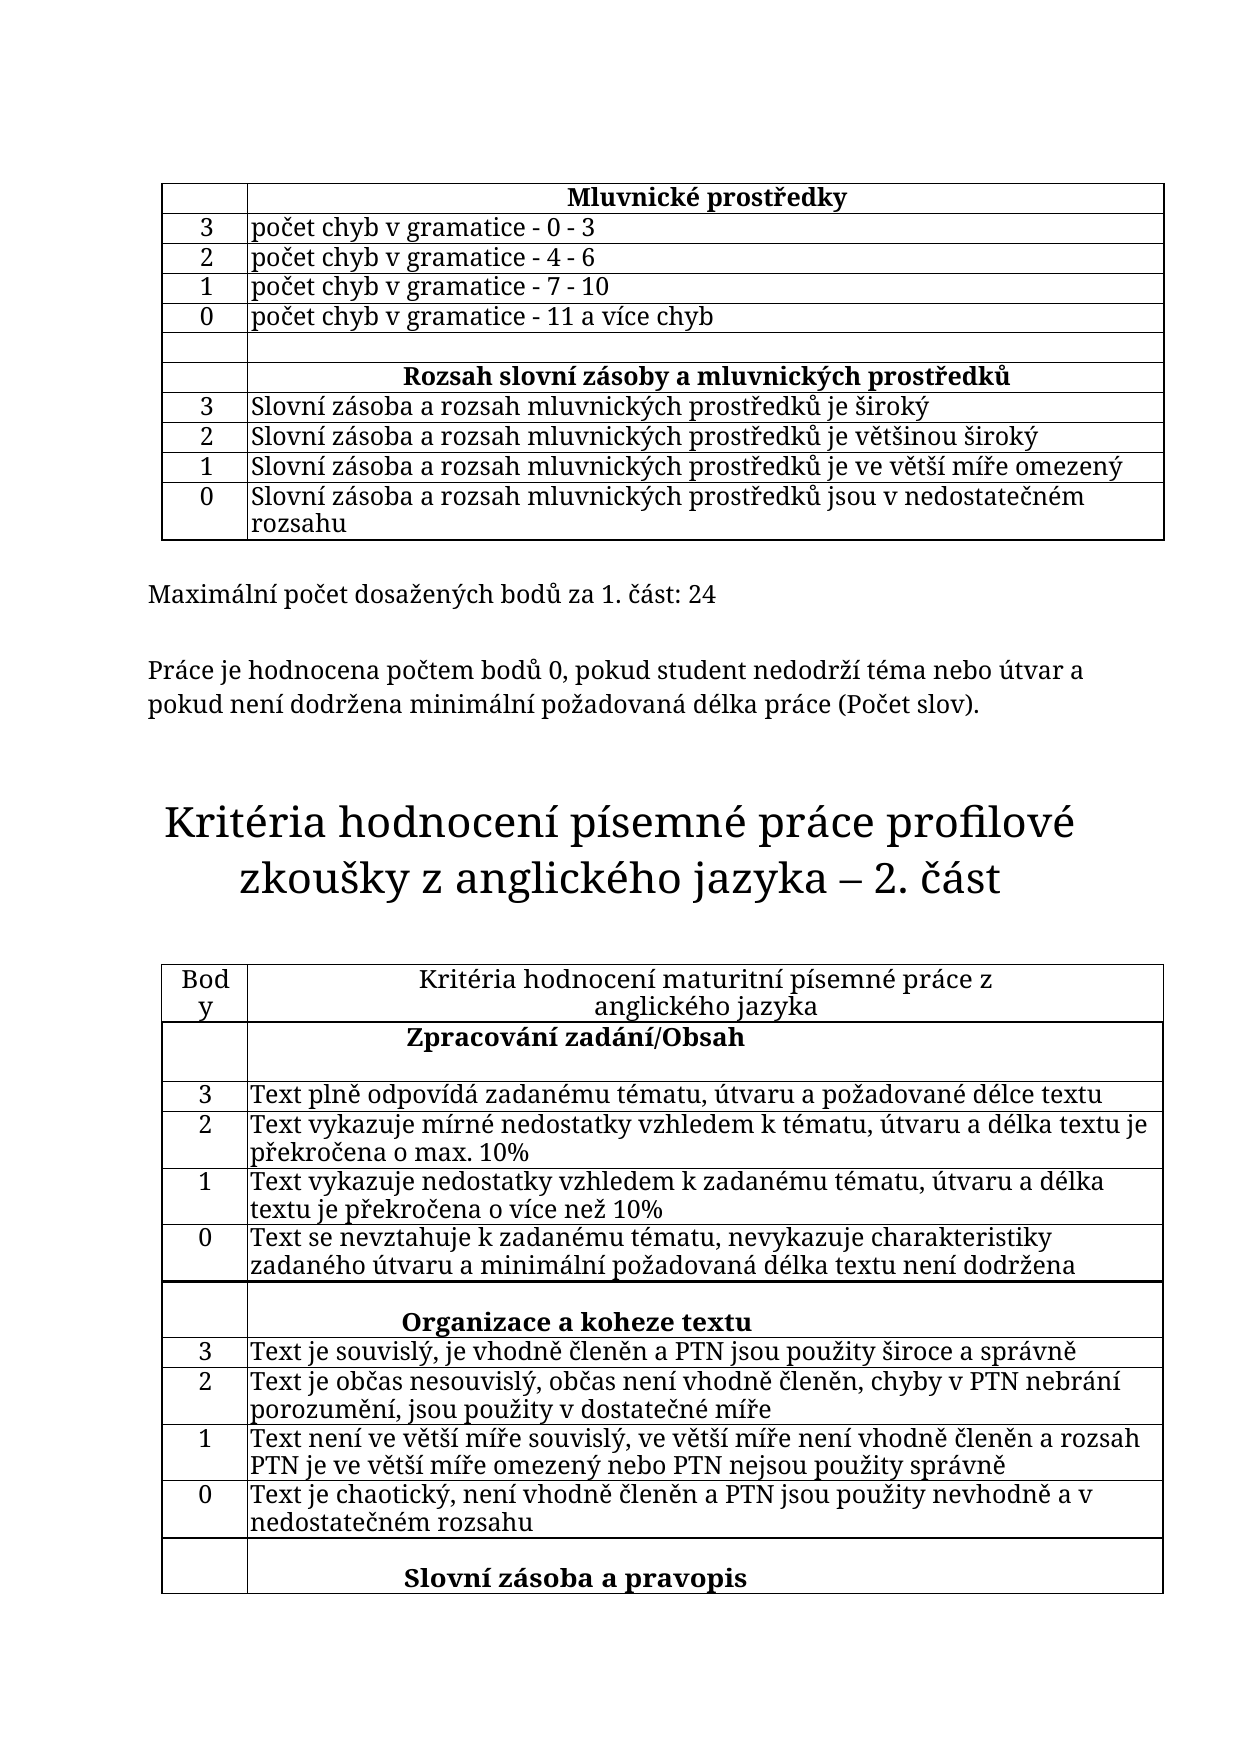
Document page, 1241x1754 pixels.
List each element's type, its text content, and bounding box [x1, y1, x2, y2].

table_cell Text je chaotický, není vhodně členěn a PTN jsou použity nevhodně a v nedostatečném rozsahu [248, 1481, 1162, 1537]
table_cell [163, 333, 247, 362]
table_cell Text vykazuje mírné nedostatky vzhledem k tématu, útvaru a délka textu je překročena o max. 10% [248, 1112, 1162, 1167]
table_cell Text plně odpovídá zadanému tématu, útvaru a požadované délce textu [248, 1082, 1162, 1111]
table_cell 3 [163, 393, 247, 422]
table_cell počet chyb v gramatice - 11 a více chyb [248, 304, 1163, 332]
table_cell Text není ve větší míře souvislý, ve větší míře není vhodně členěn a rozsah PTN je ve větší míře omezený nebo PTN nejsou použity správně [248, 1425, 1162, 1480]
table_cell počet chyb v gramatice - 0 - 3 [248, 214, 1163, 243]
table_header Kritéria hodnocení maturitní písemné práce z anglického jazyka [248, 965, 1163, 1021]
table_cell 3 [163, 1082, 247, 1111]
table_cell Slovní zásoba a rozsah mluvnických prostředků je široký [248, 393, 1163, 422]
table_cell 2 [163, 244, 247, 272]
table_cell [163, 363, 247, 392]
table_cell Text vykazuje nedostatky vzhledem k zadanému tématu, útvaru a délka textu je překročena o více než 10% [248, 1169, 1162, 1224]
table_cell [163, 1539, 247, 1593]
table_cell Organizace a koheze textu [248, 1283, 1162, 1337]
table_cell počet chyb v gramatice - 7 - 10 [248, 274, 1163, 302]
table_cell Slovní zásoba a rozsah mluvnických prostředků je většinou široký [248, 423, 1163, 452]
table_cell 0 [163, 1225, 247, 1280]
table_cell [163, 1283, 247, 1337]
table_cell Rozsah slovní zásoby a mluvnických prostředků [248, 363, 1163, 392]
table_cell 0 [163, 483, 247, 538]
table_header Mluvnické prostředky [248, 184, 1163, 213]
table_cell 1 [163, 1169, 247, 1224]
table_cell 2 [163, 1112, 247, 1167]
table_cell [248, 333, 1163, 362]
text Práce je hodnocena počtem bodů 0, pokud student nedodrží téma nebo útvar a pokud není dodržena minimální požadovaná délka práce (Počet slov). [148, 653, 1093, 721]
table_cell 1 [163, 274, 247, 302]
table_cell 2 [163, 1368, 247, 1424]
table_cell 2 [163, 423, 247, 452]
table_cell 0 [163, 304, 247, 332]
table_header [163, 184, 247, 213]
table_cell 1 [163, 453, 247, 482]
table_cell Slovní zásoba a rozsah mluvnických prostředků je ve větší míře omezený [248, 453, 1163, 482]
table_cell Text je občas nesouvislý, občas není vhodně členěn, chyby v PTN nebrání porozumění, jsou použity v dostatečné míře [248, 1368, 1162, 1424]
table_cell 3 [163, 214, 247, 243]
table_cell Text se nevztahuje k zadanému tématu, nevykazuje charakteristiky zadaného útvaru a minimální požadovaná délka textu není dodržena [248, 1225, 1162, 1280]
table_cell 3 [163, 1338, 247, 1367]
text Maximální počet dosažených bodů za 1. část: 24 [148, 576, 1093, 611]
text Kritéria hodnocení písemné práce profilové zkoušky z anglického jazyka – 2. část [148, 792, 1093, 906]
table_cell počet chyb v gramatice - 4 - 6 [248, 244, 1163, 272]
table_cell Slovní zásoba a pravopis [248, 1539, 1162, 1593]
table_cell [163, 1023, 247, 1081]
table_cell Text je souvislý, je vhodně členěn a PTN jsou použity široce a správně [248, 1338, 1162, 1367]
table_cell 1 [163, 1425, 247, 1480]
table_cell 0 [163, 1481, 247, 1537]
table_header Body [162, 965, 247, 1021]
table_cell Zpracování zadání/Obsah [248, 1023, 1162, 1081]
table_cell Slovní zásoba a rozsah mluvnických prostředků jsou v nedostatečném rozsahu [248, 483, 1163, 538]
